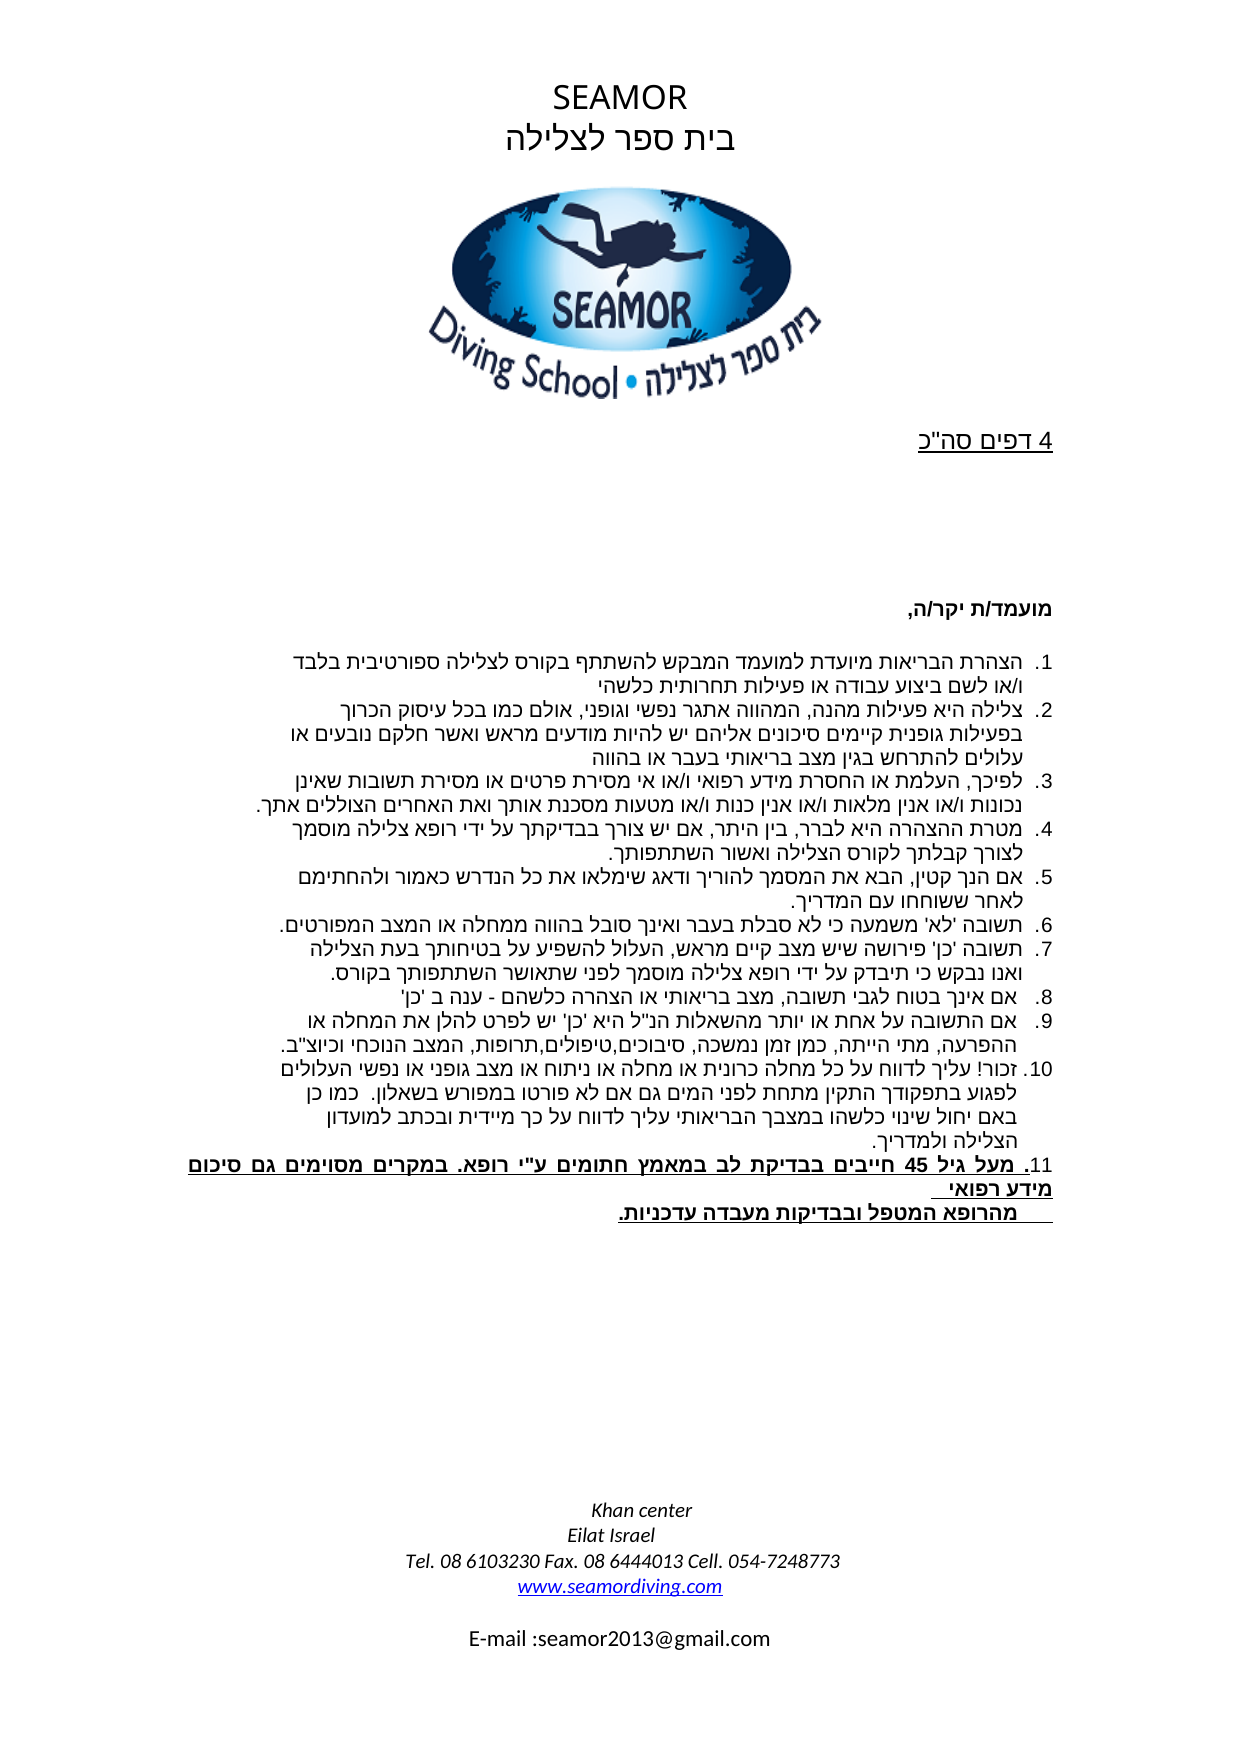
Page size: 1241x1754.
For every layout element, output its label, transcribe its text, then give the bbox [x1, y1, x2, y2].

text מועמד/ת יקר/ה, [187, 597, 1053, 621]
text 9. אם התשובה על אחת או יותר מהשאלות הנ"ל היא 'כן' יש לפרט להלן את המחלה או [187, 1009, 1053, 1033]
text 2. צלילה היא פעילות מהנה, המהווה אתגר נפשי וגופני, אולם כמו בכל עיסוק הכרוך [187, 697, 1053, 721]
text בפעילות גופנית קיימים סיכונים אליהם יש להיות מודעים מראש ואשר חלקם נובעים או [187, 721, 1053, 745]
text לפגוע בתפקודך התקין מתחת לפני המים גם אם לא פורטו במפורש בשאלון. כמו כן [187, 1081, 1053, 1105]
text הצלילה ולמדריך. [187, 1129, 1053, 1153]
text 10. זכור! עליך לדווח על כל מחלה כרונית או מחלה או ניתוח או מצב גופני או נפשי העלולים [187, 1057, 1053, 1081]
text 1. הצהרת הבריאות מיועדת למועמד המבקש להשתתף בקורס לצלילה ספורטיבית בלבד [187, 649, 1053, 673]
subtitle 4 דפים סה"כ [187, 426, 1053, 455]
text נכונות ו/או אנין מלאות ו/או אנין כנות ו/או מטעות מסכנת אותך ואת האחרים הצוללים אתך. [187, 793, 1053, 817]
text 4. מטרת ההצהרה היא לברר, בין היתר, אם יש צורך בבדיקתך על ידי רופא צלילה מוסמך [187, 817, 1053, 841]
text עלולים להתרחש בגין מצב בריאותי בעבר או בהווה [187, 745, 1053, 769]
text 8. אם אינך בטוח לגבי תשובה, מצב בריאותי או הצהרה כלשהם - ענה ב 'כן' [187, 985, 1053, 1009]
picture [416, 157, 828, 399]
text לצורך קבלתך לקורס הצלילה ואשור השתתפותך. [187, 841, 1053, 865]
text ההפרעה, מתי הייתה, כמן זמן נמשכה, סיבוכים,טיפולים,תרופות, המצב הנוכחי וכיוצ"ב. [187, 1033, 1053, 1057]
text 5. אם הנך קטין, הבא את המסמך להוריך ודאג שימלאו את כל הנדרש כאמור ולהחתימם [187, 865, 1053, 889]
text ו/או לשם ביצוע עבודה או פעילות תחרותית כלשהי [187, 673, 1053, 697]
text 6. תשובה 'לא' משמעה כי לא סבלת בעבר ואינך סובל בהווה ממחלה או המצב המפורטים. [187, 913, 1053, 937]
text באם יחול שינוי כלשהו במצבך הבריאותי עליך לדווח על כך מיידית ובכתב למועדון [187, 1105, 1053, 1129]
text 7. תשובה 'כן' פירושה שיש מצב קיים מראש, העלול להשפיע על בטיחותך בעת הצלילה [187, 937, 1053, 961]
text 11. מעל גיל 45 חייבים בבדיקת לב במאמץ חתומים ע"י רופא. במקרים מסוימים גם סיכום מידע רפואי [187, 1153, 1053, 1201]
text מהרופא המטפל ובבדיקות מעבדה עדכניות. [187, 1201, 1053, 1224]
text ואנו נבקש כי תיבדק על ידי רופא צלילה מוסמך לפני שתאושר השתתפותך בקורס. [187, 961, 1053, 985]
text לאחר ששוחחו עם המדריך. [187, 889, 1053, 913]
text 3. לפיכך, העלמת או החסרת מידע רפואי ו/או אי מסירת פרטים או מסירת תשובות שאינן [187, 769, 1053, 793]
